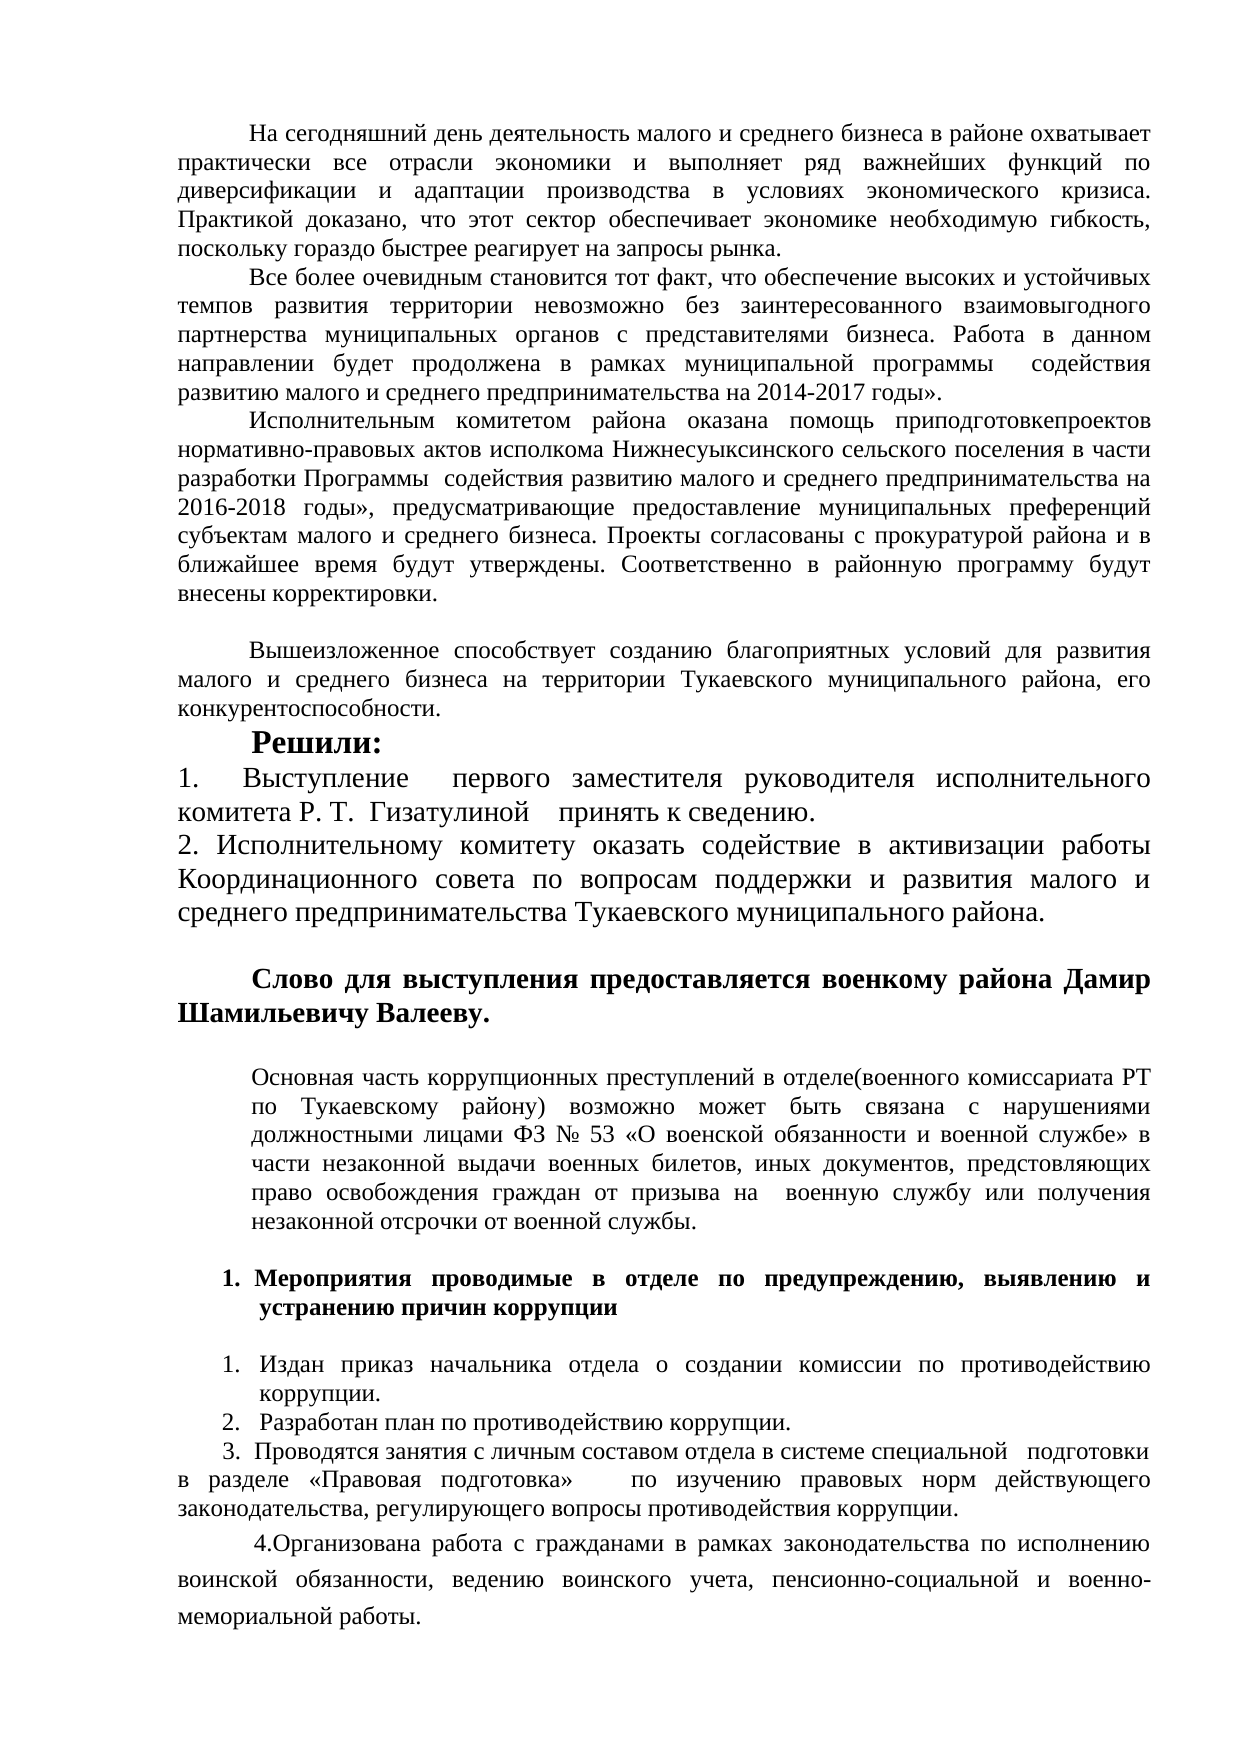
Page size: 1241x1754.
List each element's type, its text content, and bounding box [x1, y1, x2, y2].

list Издан приказ начальника отдела о создании комиссии по противодействию коррупции. [222, 1349, 1152, 1407]
text Исполнительным комитетом района оказана помощь приподготовкепроектов нормативно-правовых актов исполкома Нижнесуыксинского сельского поселения в части разработки Программы содействия развитию малого и среднего предпринимательства на 2016-2018 годы», предусматривающие предоставление муниципальных преференций субъектам малого и среднего бизнеса. Проекты согласованы с прокуратурой района и в ближайшее время будут утверждены. Соответственно в районную программу будут внесены корректировки. [177, 406, 1152, 607]
text Слово для выступления предоставляется военкому района Дамир Шамильевичу Валееву. [177, 961, 1152, 1028]
text 1. Выступление первого заместителя руководителя исполнительного комитета Р. Т. Гизатулиной принять к сведению. [177, 760, 1152, 827]
text Все более очевидным становится тот факт, что обеспечение высоких и устойчивых темпов развития территории невозможно без заинтересованного взаимовыгодного партнерства муниципальных органов с представителями бизнеса. Работа в данном направлении будет продолжена в рамках муниципальной программы содействия развитию малого и среднего предпринимательства на 2014-2017 годы». [177, 262, 1152, 406]
text 4.Организована работа с гражданами в рамках законодательства по исполнению воинской обязанности, ведению воинского учета, пенсионно-социальной и военно-мемориальной работы. [177, 1522, 1152, 1631]
text Решили: [177, 722, 1152, 760]
text 2. Исполнительному комитету оказать содействие в активизации работы Координационного совета по вопросам поддержки и развития малого и среднего предпринимательства Тукаевского муниципального района. [177, 827, 1152, 928]
text Вышеизложенное способствует созданию благоприятных условий для развития малого и среднего бизнеса на территории Тукаевского муниципального района, его конкурентоспособности. [177, 636, 1152, 722]
text 3. Проводятся занятия с личным составом отдела в системе специальной подготовки в разделе «Правовая подготовка» по изучению правовых норм действующего законодательства, регулирующего вопросы противодействия коррупции. [177, 1436, 1152, 1522]
text Основная часть коррупционных преступлений в отделе(военного комиссариата РТ по Тукаевскому району) возможно может быть связана с нарушениями должностными лицами ФЗ № 53 «О военской обязанности и военной службе» в части незаконной выдачи военных билетов, иных документов, предстовляющих право освобождения граждан от призыва на военную службу или получения незаконной отсрочки от военной службы. [251, 1062, 1152, 1234]
list Разработан план по противодействию коррупции. [222, 1407, 1152, 1436]
text На сегодняшний день деятельность малого и среднего бизнеса в районе охватывает практически все отрасли экономики и выполняет ряд важнейших функций по диверсификации и адаптации производства в условиях экономического кризиса. Практикой доказано, что этот сектор обеспечивает экономике необходимую гибкость, поскольку гораздо быстрее реагирует на запросы рынка. [177, 118, 1152, 262]
list Мероприятия проводимые в отделе по предупреждению, выявлению и устранению причин коррупции [222, 1263, 1152, 1321]
